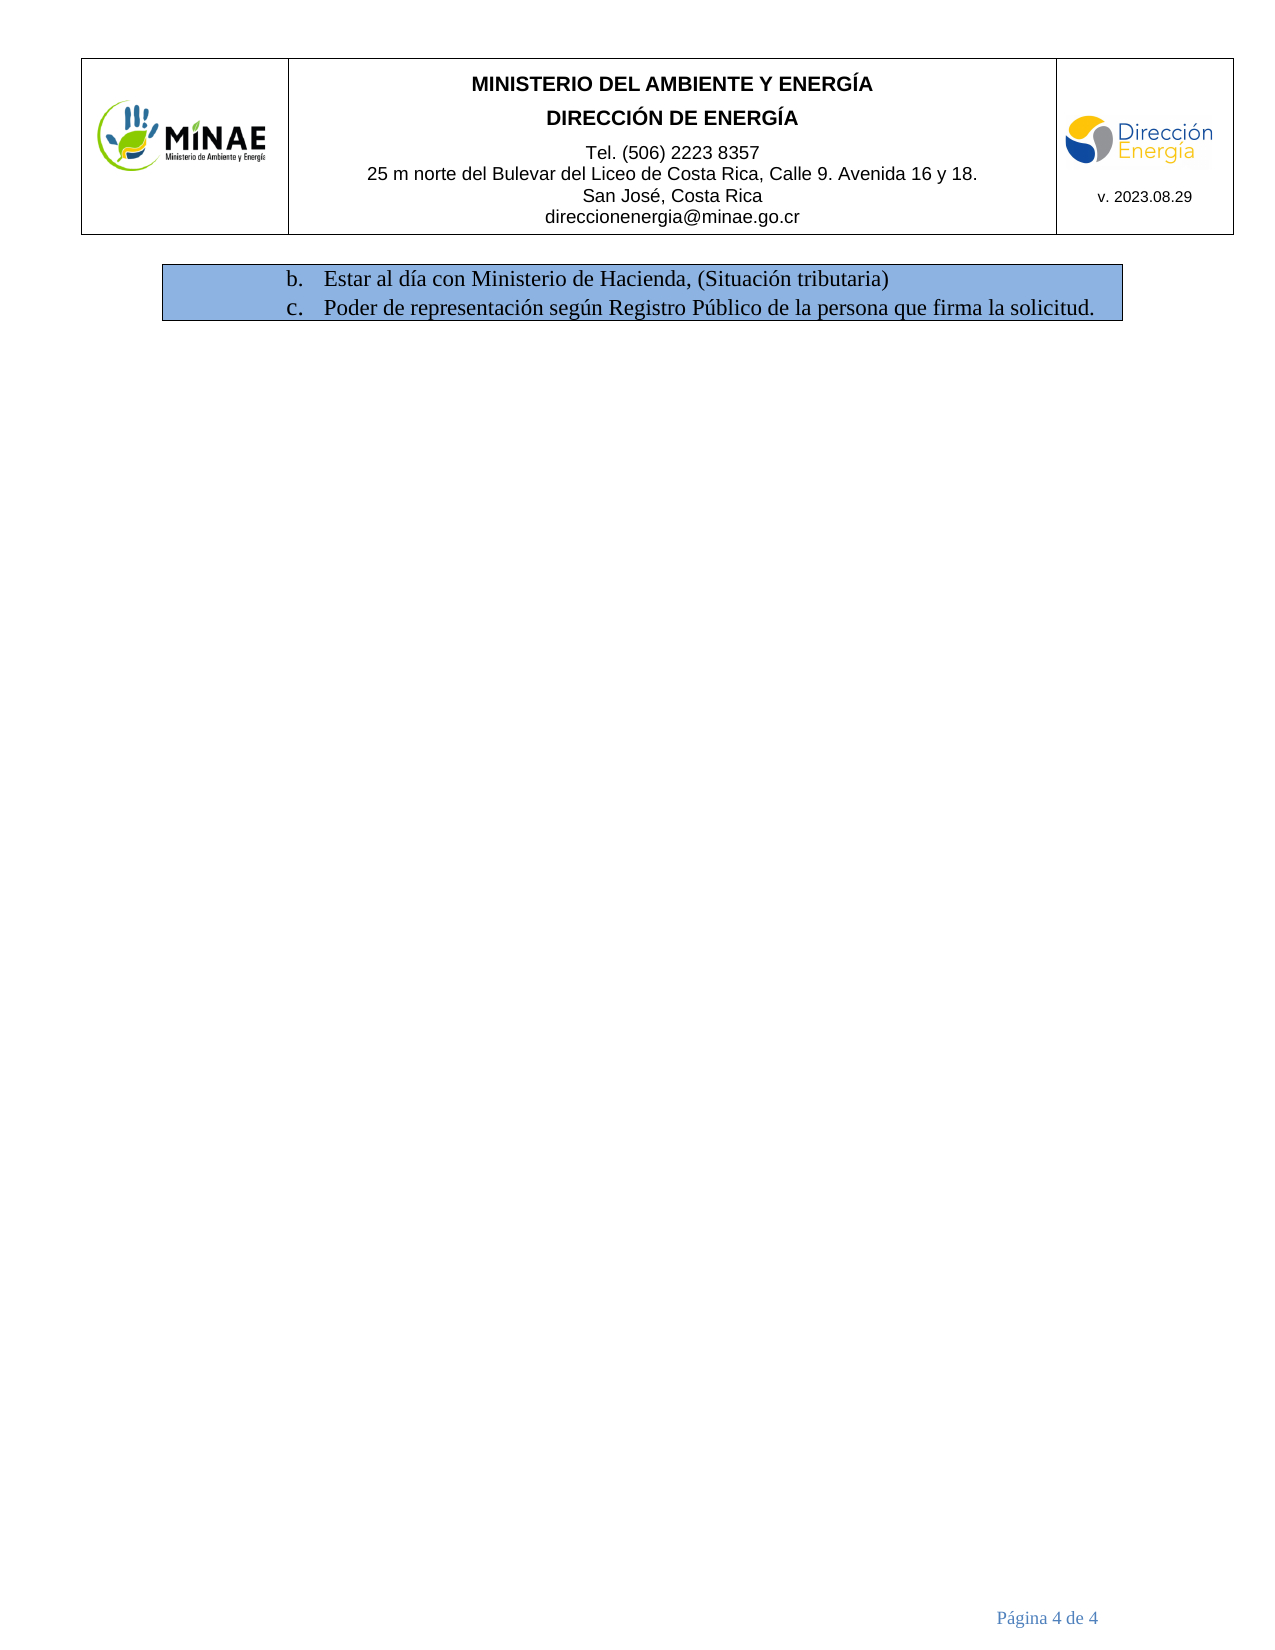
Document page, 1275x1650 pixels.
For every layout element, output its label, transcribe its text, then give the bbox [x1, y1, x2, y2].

picture [97, 100, 266, 171]
picture [1065, 115, 1213, 170]
